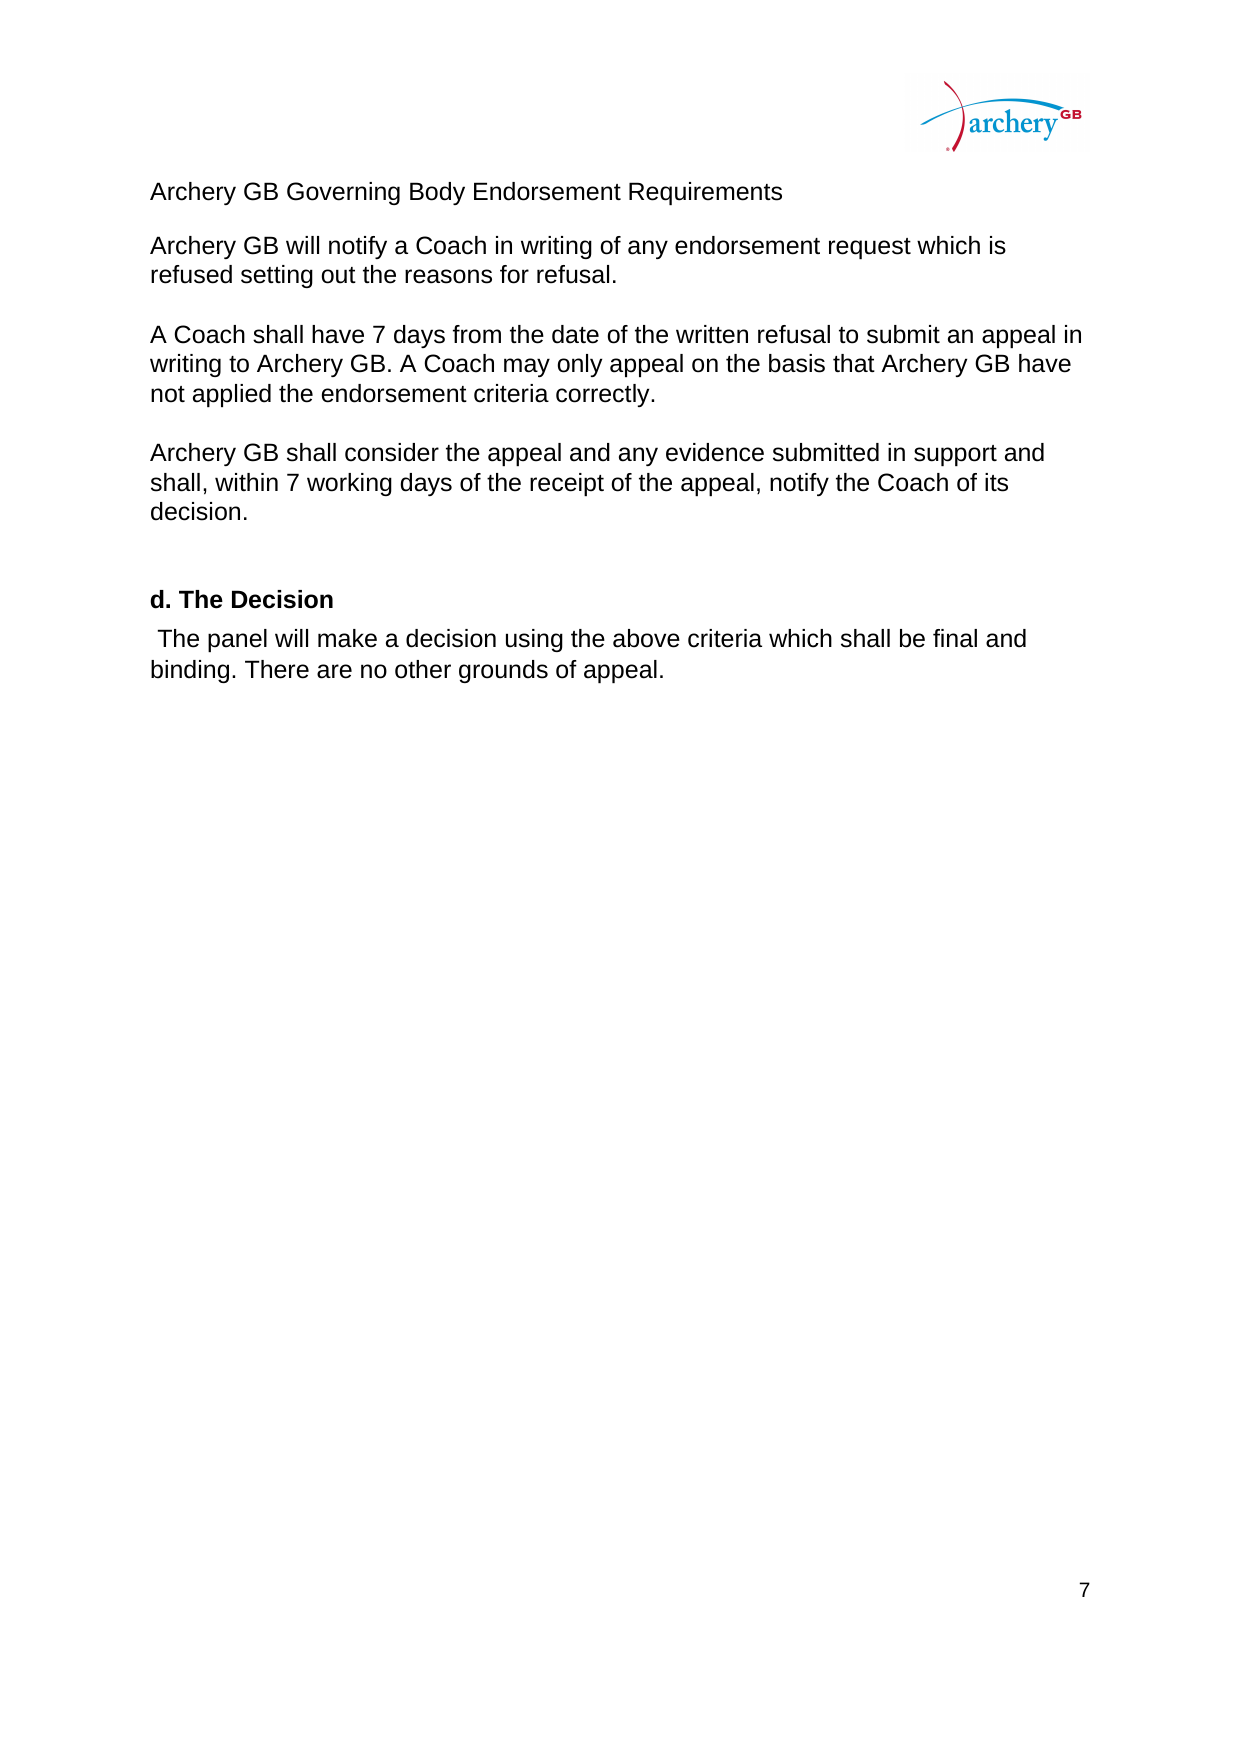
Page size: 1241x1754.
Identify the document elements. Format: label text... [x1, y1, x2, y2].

picture [904, 73, 1091, 152]
text Archery GB shall consider the appeal and any evidence submitted in support and shall, within 7 working days of the receipt of the appeal, notify the Coach of its decision. [150, 438, 1089, 526]
subtitle d. The Decision [149, 585, 1089, 613]
text A Coach shall have 7 days from the date of the written refusal to submit an appeal in writing to Archery GB. A Coach may only appeal on the basis that Archery GB have not applied the endorsement criteria correctly. [150, 319, 1089, 437]
text The panel will make a decision using the above criteria which shall be final and binding. There are no other grounds of appeal. [150, 624, 1090, 684]
